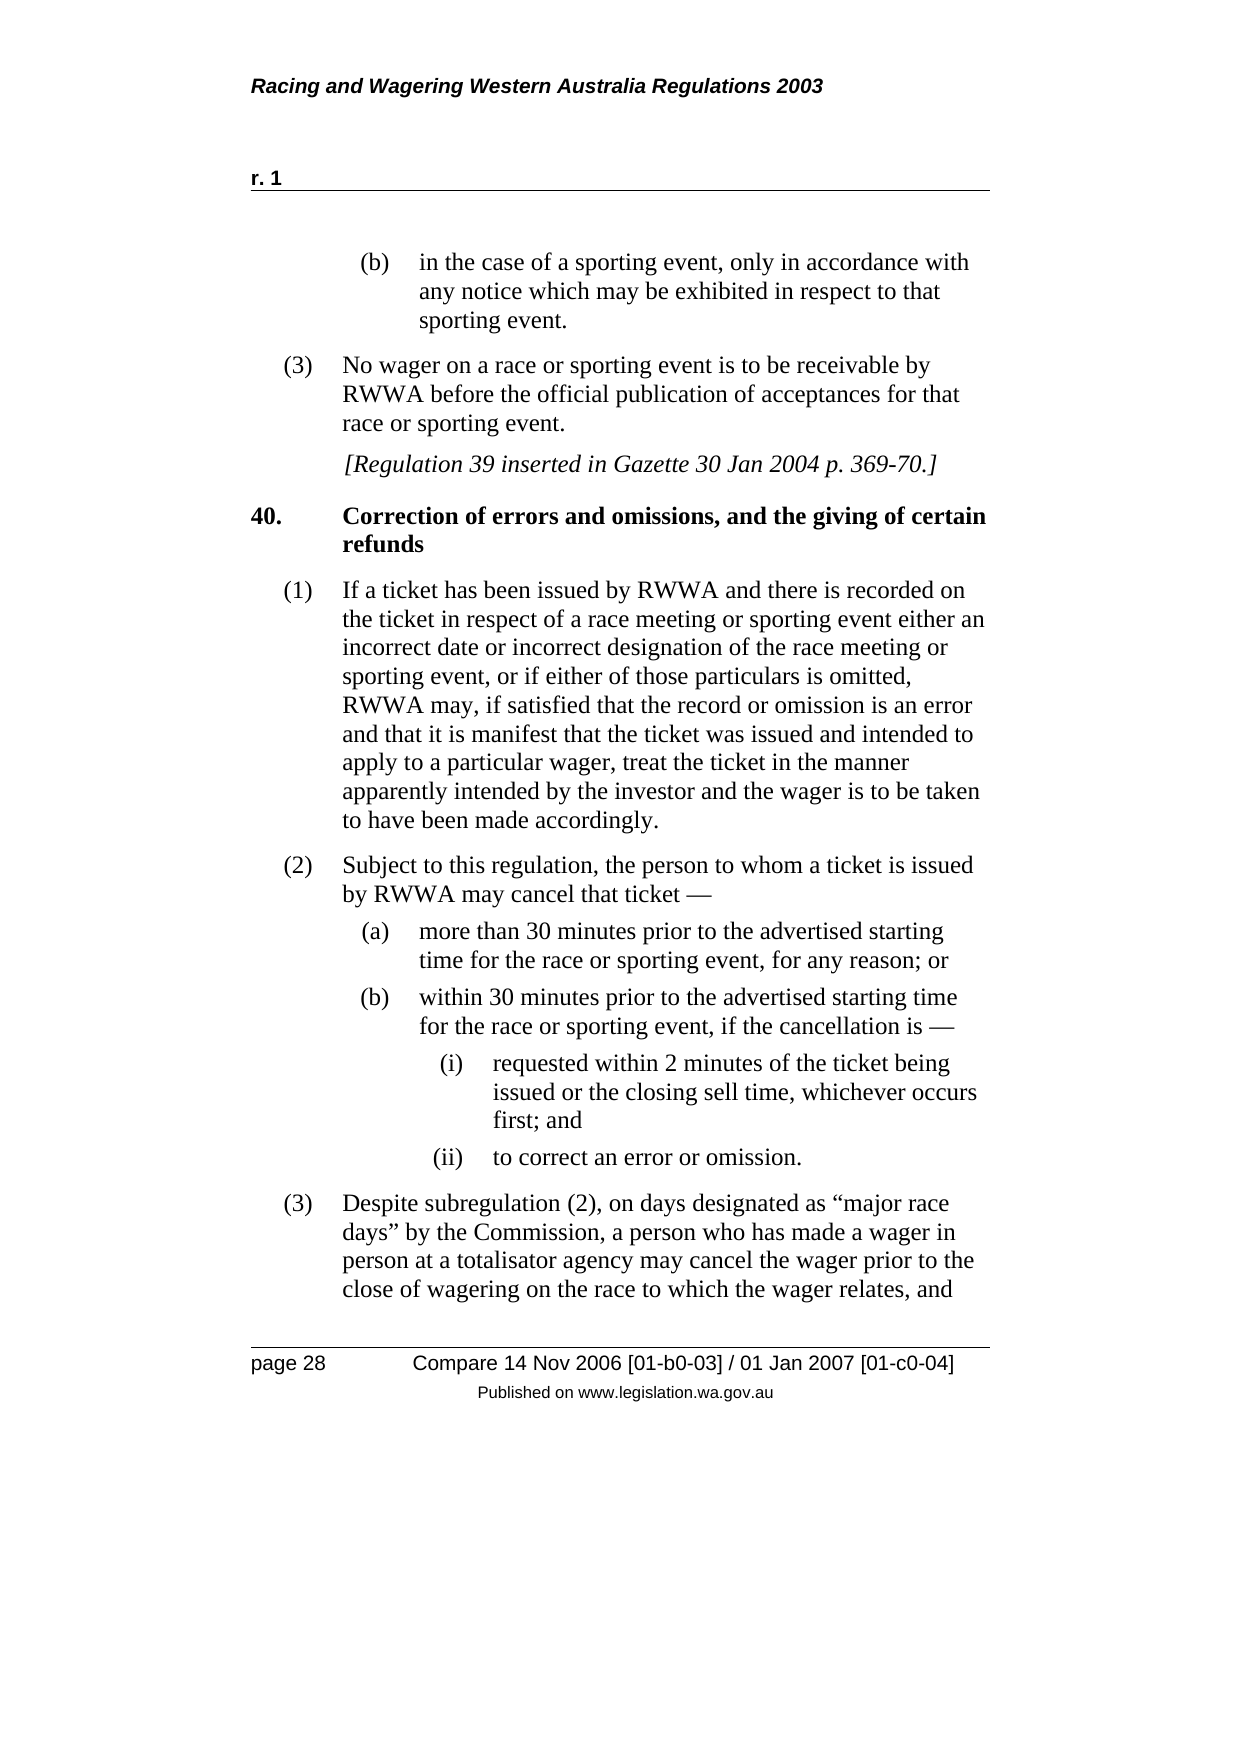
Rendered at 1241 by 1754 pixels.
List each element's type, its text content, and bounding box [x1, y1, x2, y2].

subtitle 40. Correction of errors and omissions, and the giving of certain refunds [251, 501, 990, 558]
text (ii) to correct an error or omission. [251, 1142, 990, 1171]
text (i) requested within 2 minutes of the ticket being issued or the closing sell time, whichever occurs first; and [251, 1048, 990, 1134]
text (a) more than 30 minutes prior to the advertised starting time for the race or sporting event, for any reason; or [251, 916, 990, 974]
text [Regulation 39 inserted in Gazette 30 Jan 2004 p. 369-70.] [251, 449, 990, 478]
text (1) If a ticket has been issued by RWWA and there is recorded on the ticket in respect of a race meeting or sporting event either an incorrect date or incorrect designation of the race meeting or sporting event, or if either of those particulars is omitted, RWWA may, if satisfied that the record or omission is an error and that it is manifest that the ticket was issued and intended to apply to a particular wager, treat the ticket in the manner apparently intended by the investor and the wager is to be taken to have been made accordingly. [251, 575, 990, 834]
text (b) within 30 minutes prior to the advertised starting time for the race or sporting event, if the cancellation is — [251, 982, 990, 1039]
text (b) in the case of a sporting event, only in accordance with any notice which may be exhibited in respect to that sporting event. [251, 247, 990, 334]
text (3) No wager on a race or sporting event is to be receivable by RWWA before the official publication of acceptances for that race or sporting event. [251, 350, 990, 437]
text (2) Subject to this regulation, the person to whom a ticket is issued by RWWA may cancel that ticket — [251, 850, 990, 908]
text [251, 1188, 990, 1303]
